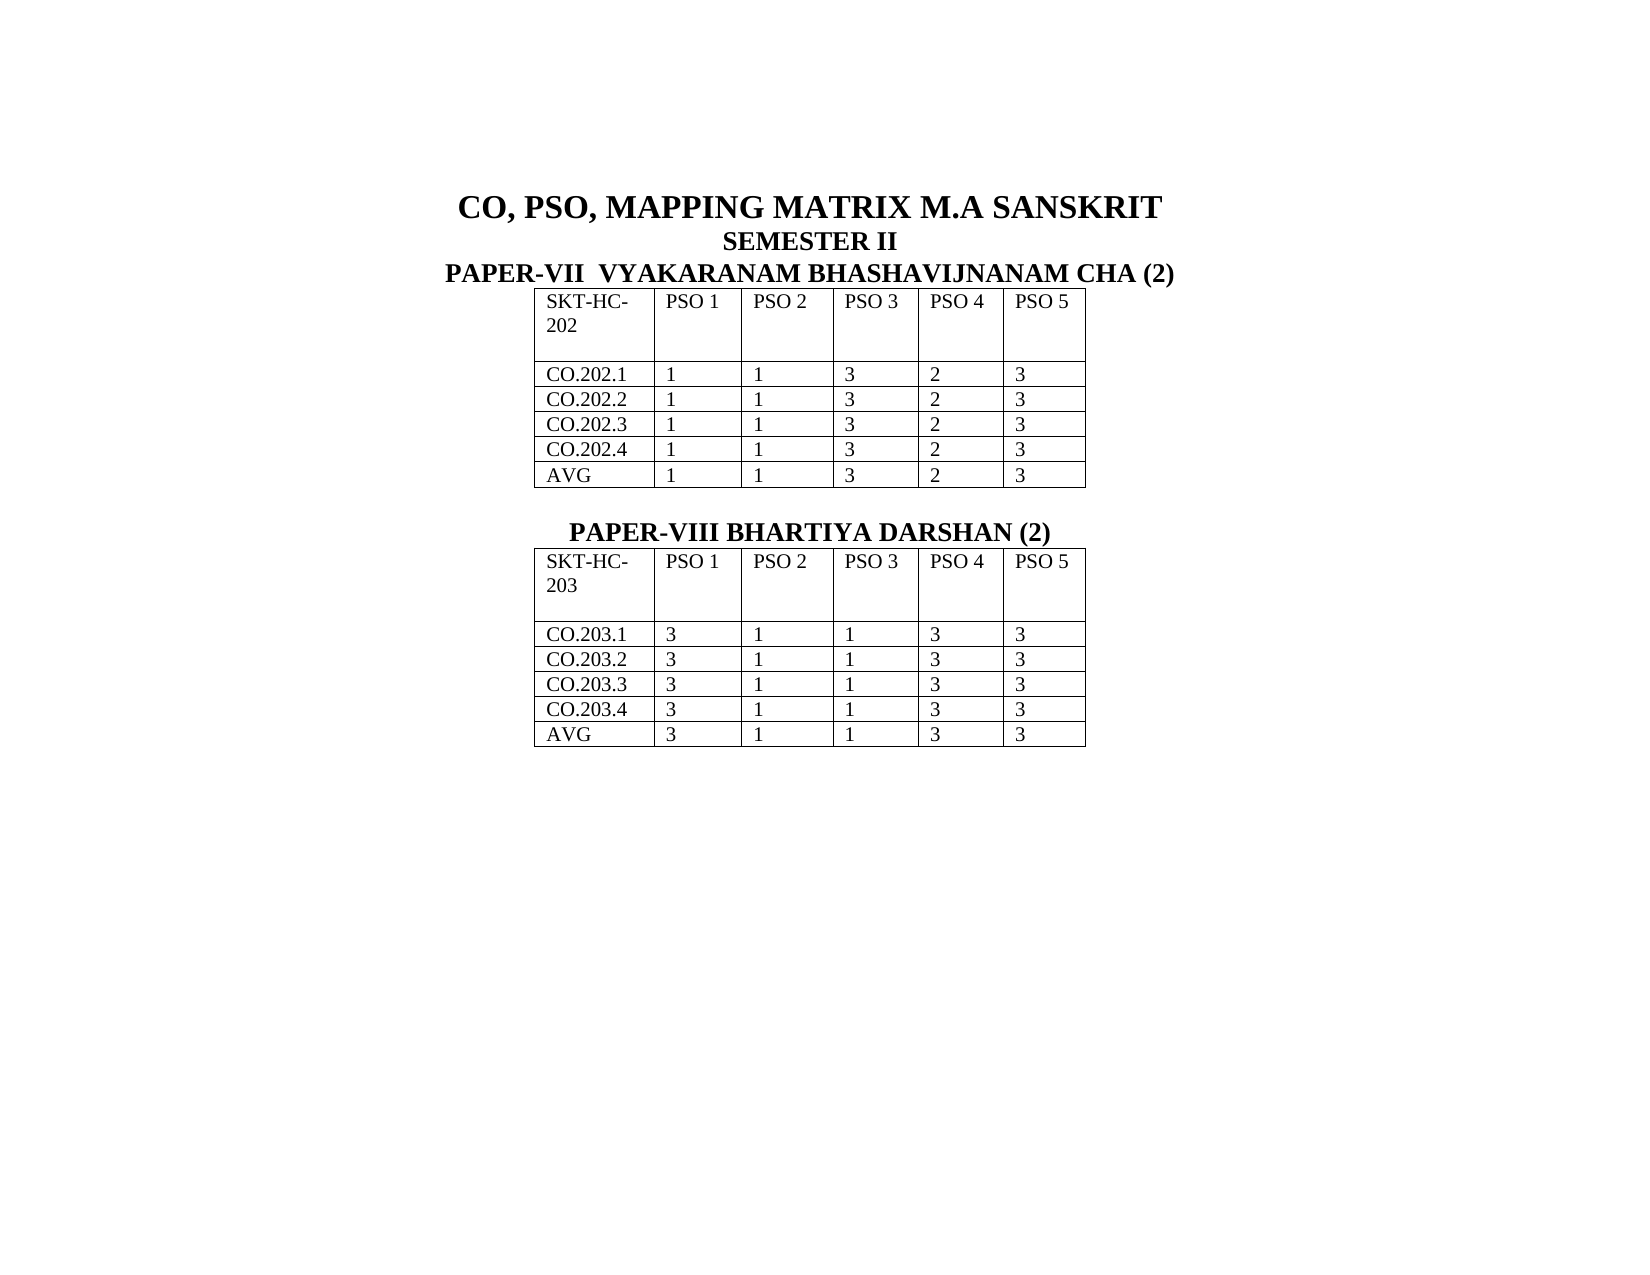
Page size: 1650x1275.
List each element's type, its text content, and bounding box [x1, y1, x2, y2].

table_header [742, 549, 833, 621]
text PAPER-VIII BHARTIYA DARSHAN (2) [120, 516, 1500, 547]
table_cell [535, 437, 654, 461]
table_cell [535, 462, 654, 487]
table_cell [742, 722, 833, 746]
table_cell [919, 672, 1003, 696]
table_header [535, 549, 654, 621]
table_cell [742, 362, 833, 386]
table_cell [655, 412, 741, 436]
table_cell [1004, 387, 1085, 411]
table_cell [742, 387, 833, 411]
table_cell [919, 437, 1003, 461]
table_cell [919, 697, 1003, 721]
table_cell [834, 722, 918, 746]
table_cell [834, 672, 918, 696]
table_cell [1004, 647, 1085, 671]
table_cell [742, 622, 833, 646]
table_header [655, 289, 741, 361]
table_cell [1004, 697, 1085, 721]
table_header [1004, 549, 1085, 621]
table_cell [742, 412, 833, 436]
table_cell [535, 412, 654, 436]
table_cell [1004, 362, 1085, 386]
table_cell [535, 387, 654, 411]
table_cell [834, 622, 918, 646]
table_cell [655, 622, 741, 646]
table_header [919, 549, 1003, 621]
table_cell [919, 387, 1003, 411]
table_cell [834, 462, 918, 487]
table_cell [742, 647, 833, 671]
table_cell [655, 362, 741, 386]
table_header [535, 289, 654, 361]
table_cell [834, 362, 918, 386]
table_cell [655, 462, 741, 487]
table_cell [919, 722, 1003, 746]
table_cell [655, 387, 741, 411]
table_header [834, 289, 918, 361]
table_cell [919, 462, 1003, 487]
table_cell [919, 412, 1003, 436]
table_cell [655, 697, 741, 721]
text PAPER-VII VYAKARANAM BHASHAVIJNANAM CHA (2) [120, 257, 1500, 288]
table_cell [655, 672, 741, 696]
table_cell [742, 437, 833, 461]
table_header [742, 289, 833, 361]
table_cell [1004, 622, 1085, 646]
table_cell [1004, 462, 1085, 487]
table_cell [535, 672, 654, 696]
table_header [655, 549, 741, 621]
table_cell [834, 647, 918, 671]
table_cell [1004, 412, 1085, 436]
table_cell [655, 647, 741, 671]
text CO, PSO, MAPPING MATRIX M.A SANSKRIT [120, 187, 1500, 226]
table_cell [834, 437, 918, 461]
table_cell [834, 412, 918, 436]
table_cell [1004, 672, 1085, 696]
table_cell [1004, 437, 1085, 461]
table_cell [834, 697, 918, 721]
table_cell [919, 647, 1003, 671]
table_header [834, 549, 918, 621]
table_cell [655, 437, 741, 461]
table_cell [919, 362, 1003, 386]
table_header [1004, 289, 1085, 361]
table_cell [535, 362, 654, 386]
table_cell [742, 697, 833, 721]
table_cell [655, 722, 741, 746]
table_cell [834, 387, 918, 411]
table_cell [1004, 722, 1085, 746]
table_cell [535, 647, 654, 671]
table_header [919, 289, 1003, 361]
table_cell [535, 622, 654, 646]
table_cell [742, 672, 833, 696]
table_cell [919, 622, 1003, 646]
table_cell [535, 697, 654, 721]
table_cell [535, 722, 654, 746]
text SEMESTER II [120, 226, 1500, 257]
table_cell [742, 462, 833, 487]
